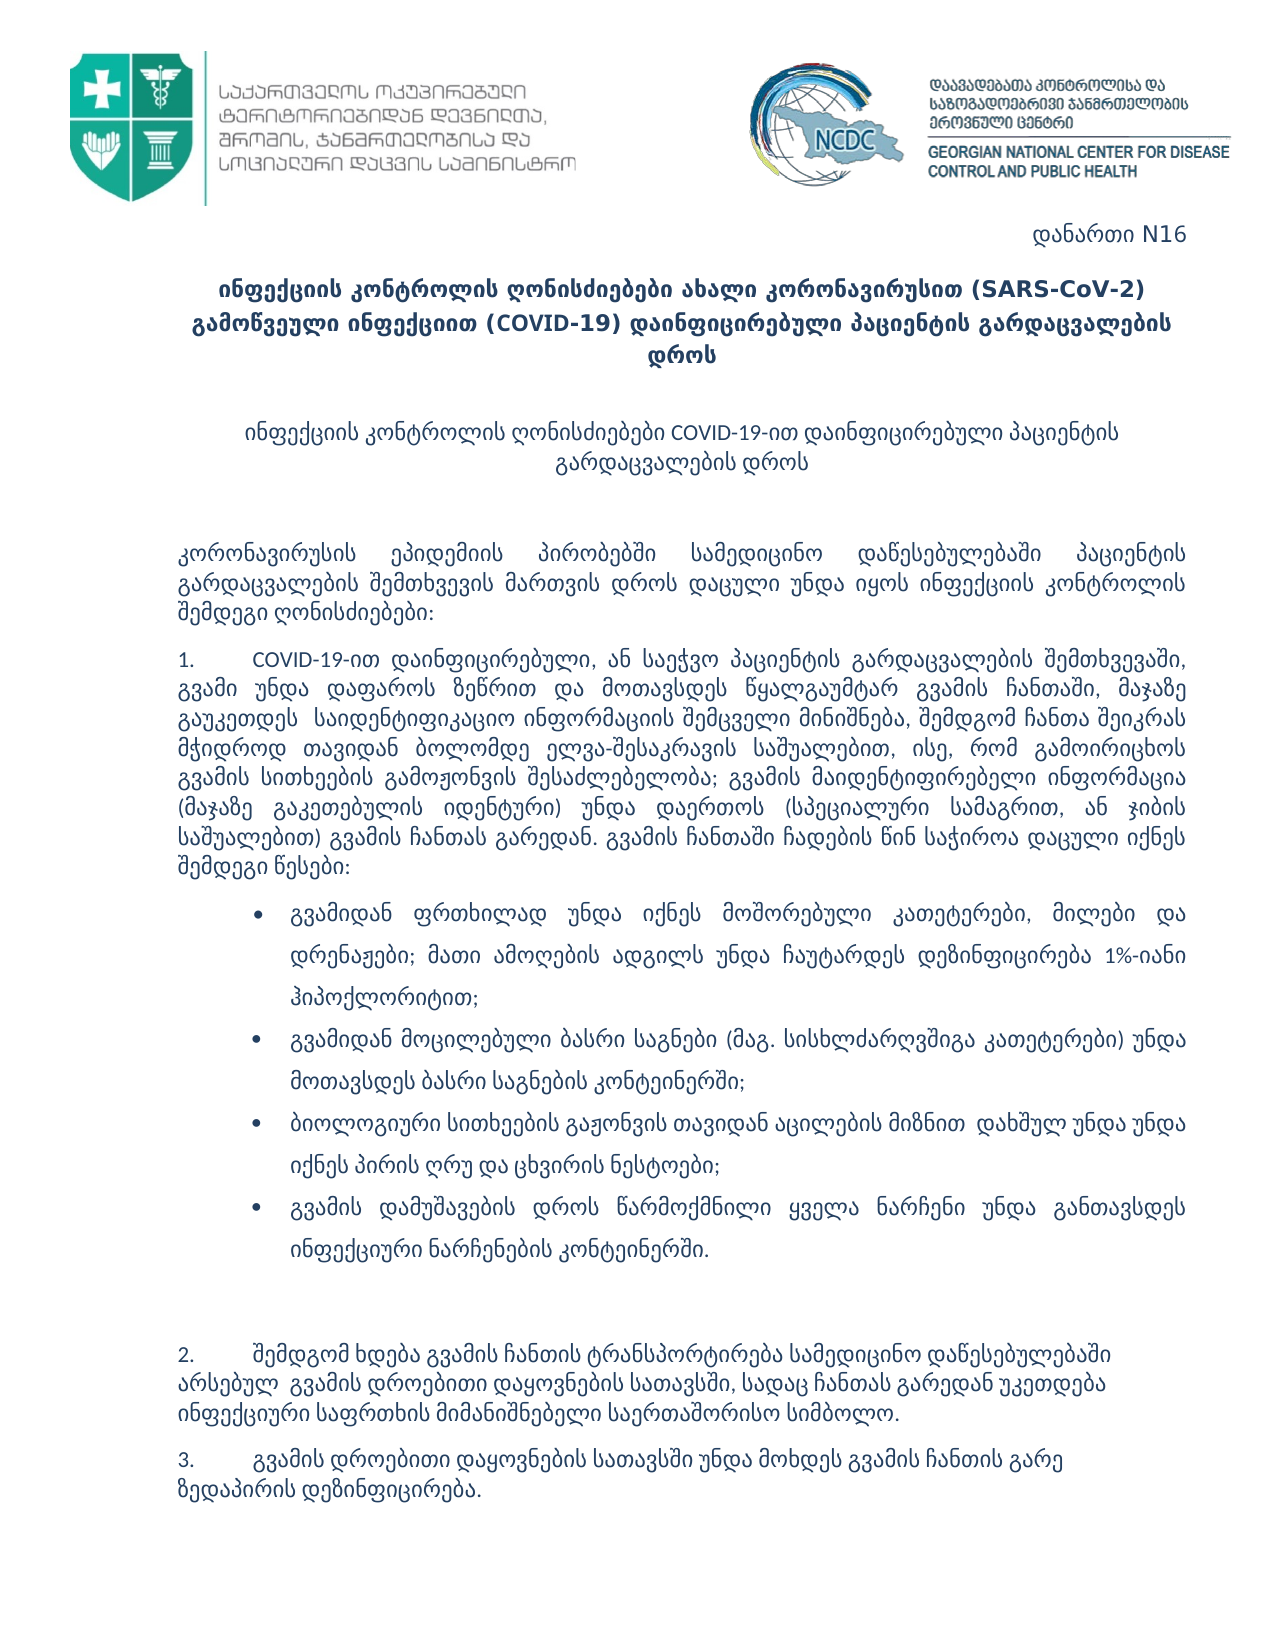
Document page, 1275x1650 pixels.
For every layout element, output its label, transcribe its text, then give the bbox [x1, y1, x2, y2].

text 2. შემდგომ ხდება გვამის ჩანთის ტრანსპორტირება სამედიცინო დაწესებულებაში არსებულ გვამის დროებითი დაყოვნების სათავსში, სადაც ჩანთას გარედან უკეთდება ინფექციური საფრთხის მიმანიშნებელი საერთაშორისო სიმბოლო. [177, 1340, 1186, 1427]
list ბიოლოგიური სითხეების გაჟონვის თავიდან აცილების მიზნით დახშულ უნდა უნდა იქნეს პირის ღრუ და ცხვირის ნესტოები; [252, 1109, 1186, 1179]
list გვამის დამუშავების დროს წარმოქმნილი ყველა ნარჩენი უნდა განთავსდეს ინფექციური ნარჩენების კონტეინერში. [252, 1193, 1186, 1263]
text ინფექციის კონტროლის ღონისძიებები COVID-19-ით დაინფიცირებული პაციენტის გარდაცვალების დროს [177, 418, 1186, 476]
list გვამიდან ფრთხილად უნდა იქნეს მოშორებული კათეტერები, მილები და დრენაჟები; მათი ამოღების ადგილს უნდა ჩაუტარდეს დეზინფიცირება 1%-იანი ჰიპოქლორიტით; [252, 899, 1186, 1011]
text კორონავირუსის ეპიდემიის პირობებში სამედიცინო დაწესებულებაში პაციენტის გარდაცვალების შემთხვევის მართვის დროს დაცული უნდა იყოს ინფექციის კონტროლის შემდეგი ღონისძიებები: [177, 540, 1186, 626]
list გვამიდან მოცილებული ბასრი საგნები (მაგ. სისხლძარღვშიგა კათეტერები) უნდა მოთავსდეს ბასრი საგნების კონტეინერში; [252, 1025, 1186, 1095]
picture [739, 53, 1243, 196]
text დანართი N16 [177, 218, 1186, 249]
subtitle ინფექციის კონტროლის ღონისძიებები ახალი კორონავირუსით (SARS-CoV-2) გამოწვეული ინფექციით (COVID-19) დაინფიცირებული პაციენტის გარდაცვალების დროს [177, 276, 1186, 369]
text 3. გვამის დროებითი დაყოვნების სათავსში უნდა მოხდეს გვამის ჩანთის გარე ზედაპირის დეზინფიცირება. [177, 1445, 1186, 1503]
text 1. COVID-19-ით დაინფიცირებული, ან საეჭვო პაციენტის გარდაცვალების შემთხვევაში, გვამი უნდა დაფაროს ზეწრით და მოთავსდეს წყალგაუმტარ გვამის ჩანთაში, მაჯაზე გაუკეთდეს საიდენტიფიკაციო ინფორმაციის შემცველი მინიშნება, შემდგომ ჩანთა შეიკრას მჭიდროდ თავიდან ბოლომდე ელვა-შესაკრავის საშუალებით, ისე, რომ გამოირიცხოს გვამის სითხეების გამოჟონვის შესაძლებელობა; გვამის მაიდენტიფირებელი ინფორმაცია (მაჯაზე გაკეთებულის იდენტური) უნდა დაერთოს (სპეციალური სამაგრით, ან ჯიბის საშუალებით) გვამის ჩანთას გარედან. გვამის ჩანთაში ჩადების წინ საჭიროა დაცული იქნეს შემდეგი წესები: [177, 645, 1186, 881]
picture [70, 51, 576, 206]
